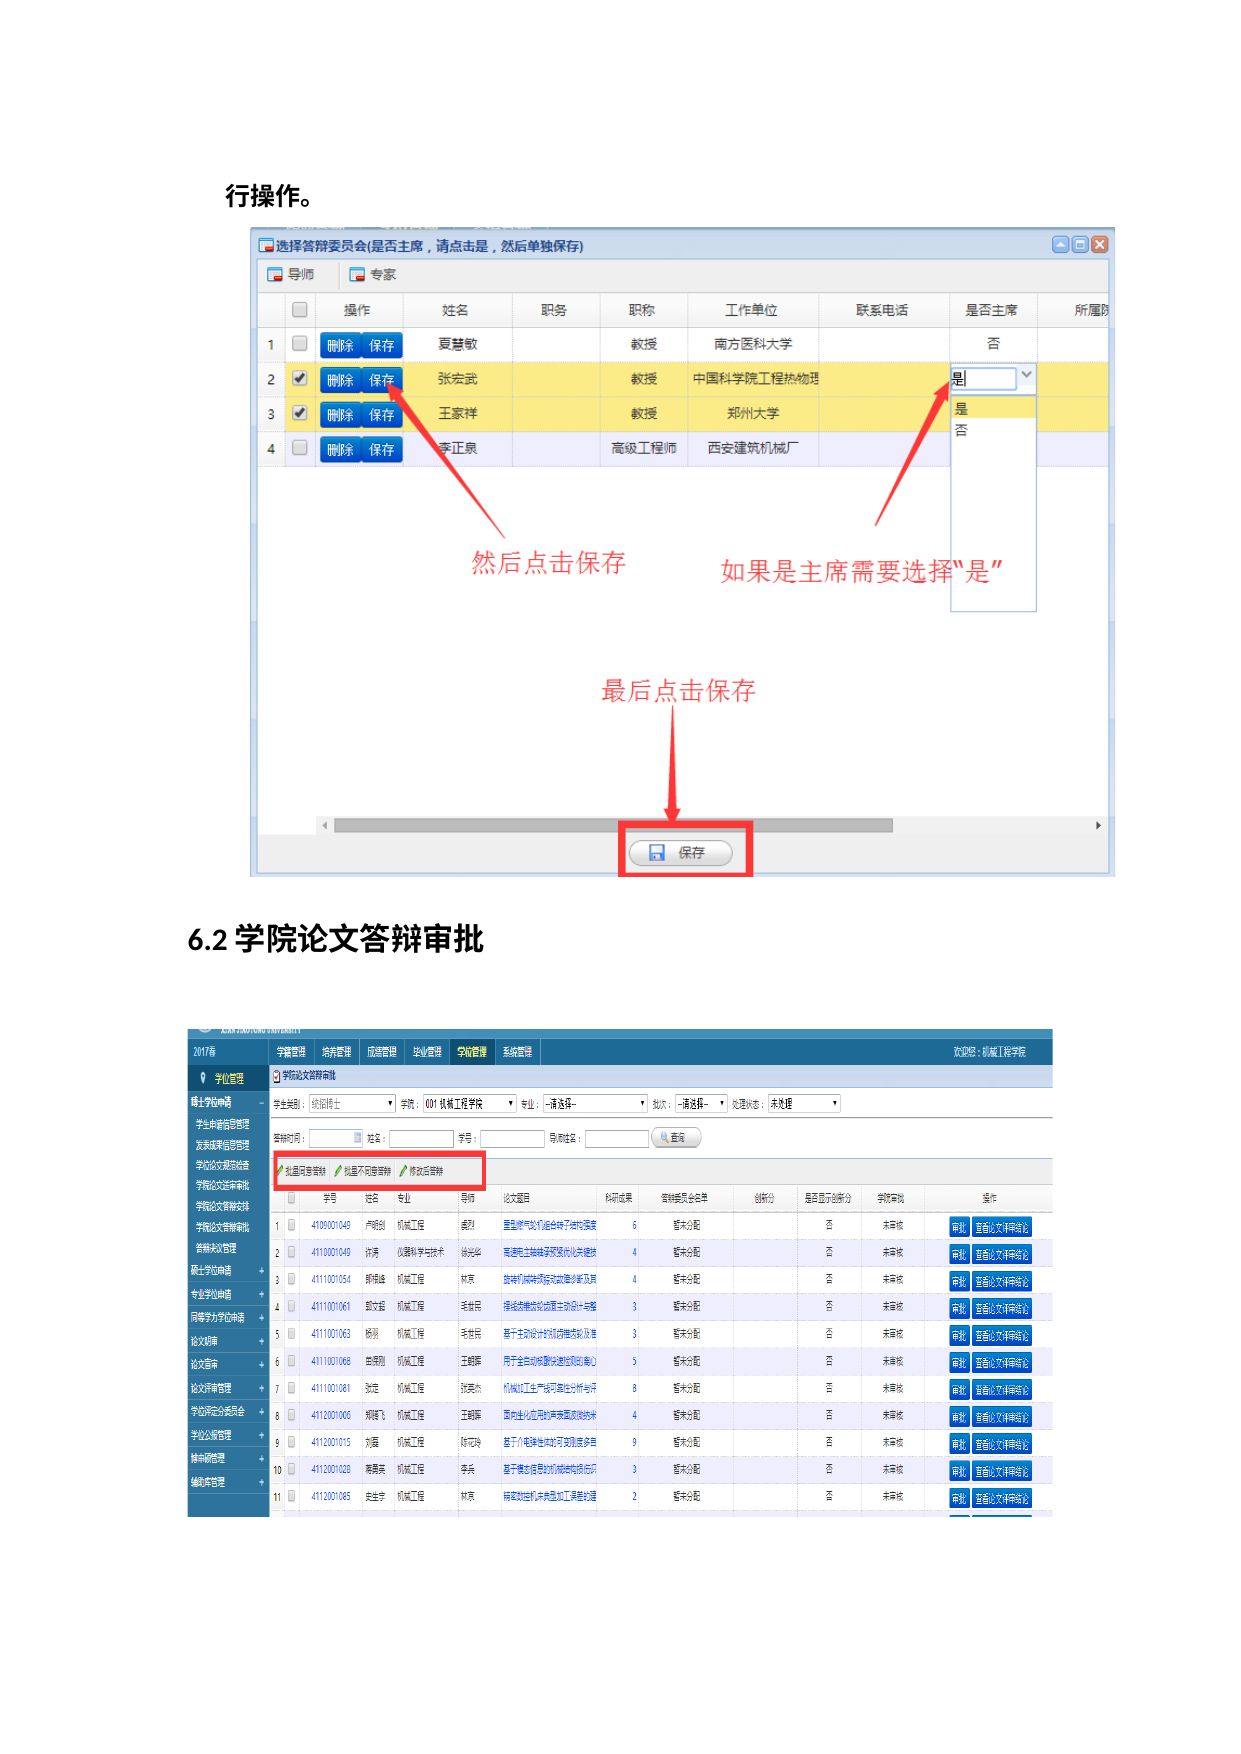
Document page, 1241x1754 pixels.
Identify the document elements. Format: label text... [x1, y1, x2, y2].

picture [250, 227, 1116, 877]
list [187, 162, 1053, 227]
subtitle 6.2 学院论文答辩审批 [187, 904, 1053, 969]
picture [187, 1029, 1053, 1517]
